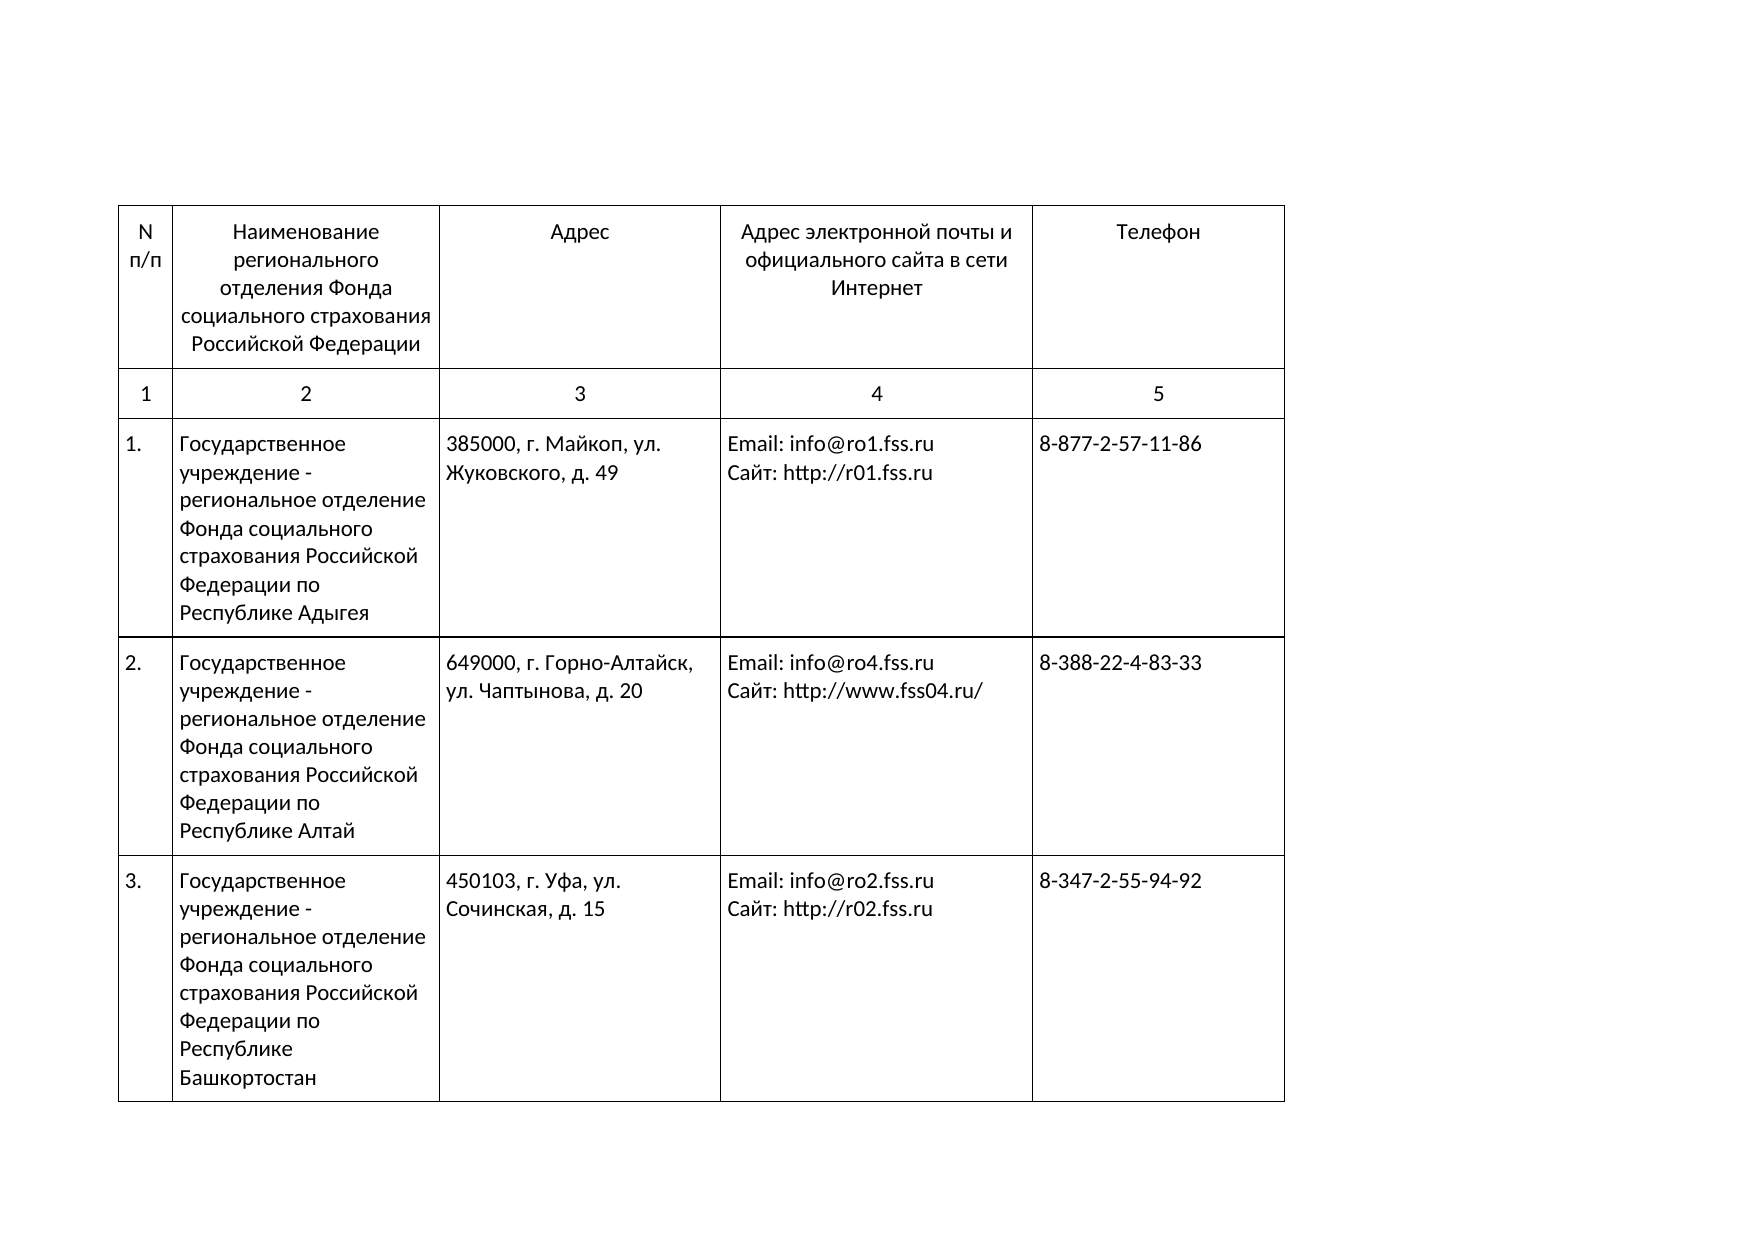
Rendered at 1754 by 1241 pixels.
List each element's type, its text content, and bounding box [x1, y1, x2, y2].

table_cell 5 [1033, 369, 1284, 418]
table_cell 1 [119, 369, 172, 418]
table_cell 3 [440, 369, 720, 418]
table_header N п/п [119, 206, 172, 368]
table_header Адрес [440, 206, 720, 368]
table_cell Государственное учреждение - региональное отделение Фонда социального страхования Российской Федерации по Республике Башкортостан [173, 856, 439, 1101]
table_cell 450103, г. Уфа, ул. Сочинская, д. 15 [440, 856, 720, 1101]
table_cell 2 [173, 369, 439, 418]
table_header Наименование регионального отделения Фонда социального страхования Российской Федерации [173, 206, 439, 368]
table_cell 8-388-22-4-83-33 [1033, 638, 1284, 855]
table_cell Email: info@ro2.fss.ru Сайт: http://r02.fss.ru [721, 856, 1032, 1101]
table_cell 2. [119, 638, 172, 855]
table_cell Email: info@ro4.fss.ru Сайт: http://www.fss04.ru/ [721, 638, 1032, 855]
table_cell 385000, г. Майкоп, ул. Жуковского, д. 49 [440, 419, 720, 636]
table_cell Государственное учреждение - региональное отделение Фонда социального страхования Российской Федерации по Республике Алтай [173, 638, 439, 855]
table_cell Государственное учреждение - региональное отделение Фонда социального страхования Российской Федерации по Республике Адыгея [173, 419, 439, 636]
table_cell 8-347-2-55-94-92 [1033, 856, 1284, 1101]
table_header Телефон [1033, 206, 1284, 368]
table_cell 649000, г. Горно-Алтайск, ул. Чаптынова, д. 20 [440, 638, 720, 855]
table_cell 8-877-2-57-11-86 [1033, 419, 1284, 636]
table_cell Email: info@ro1.fss.ru Сайт: http://r01.fss.ru [721, 419, 1032, 636]
table_cell 3. [119, 856, 172, 1101]
table_cell 1. [119, 419, 172, 636]
table_cell 4 [721, 369, 1032, 418]
table_header Адрес электронной почты и официального сайта в сети Интернет [721, 206, 1032, 368]
